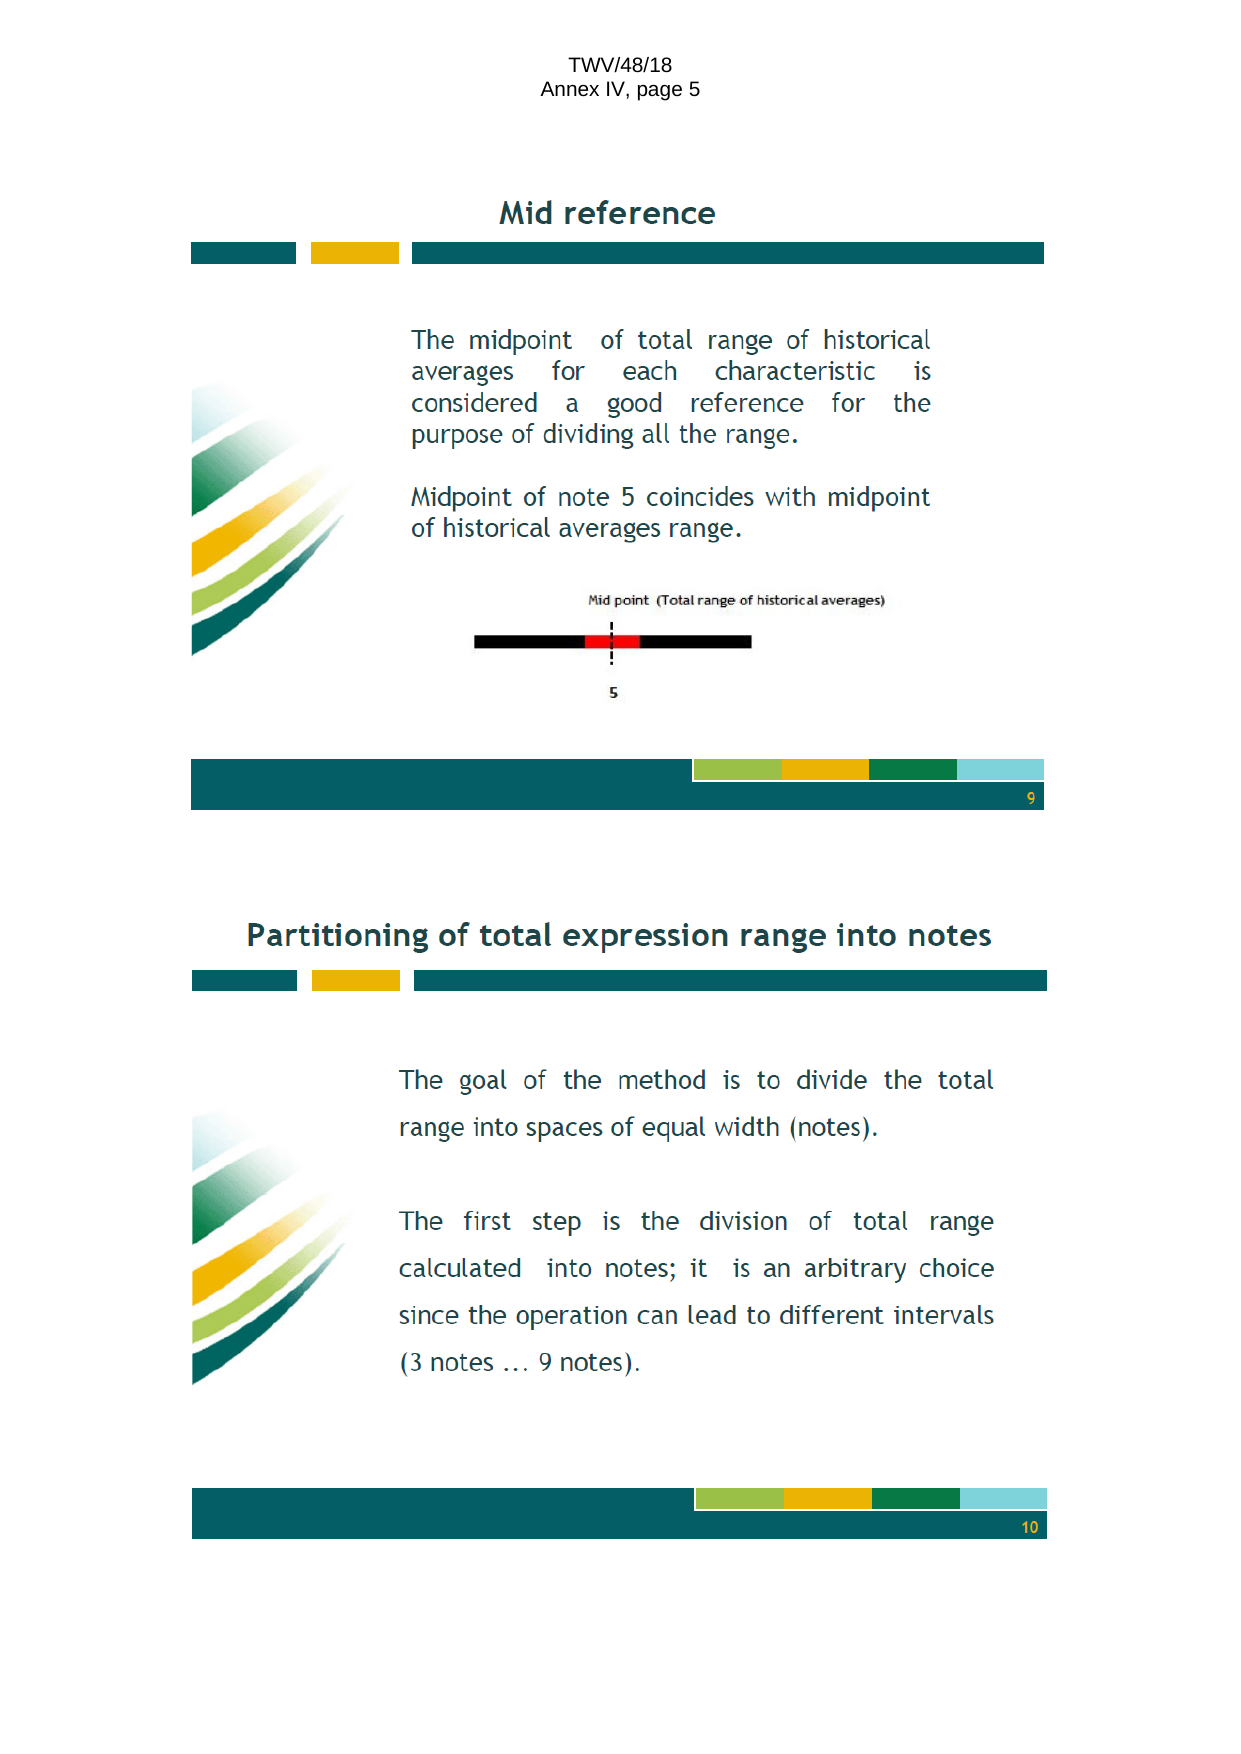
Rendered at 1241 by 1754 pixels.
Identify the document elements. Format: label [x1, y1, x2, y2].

picture [177, 161, 1063, 833]
picture [177, 881, 1063, 1559]
